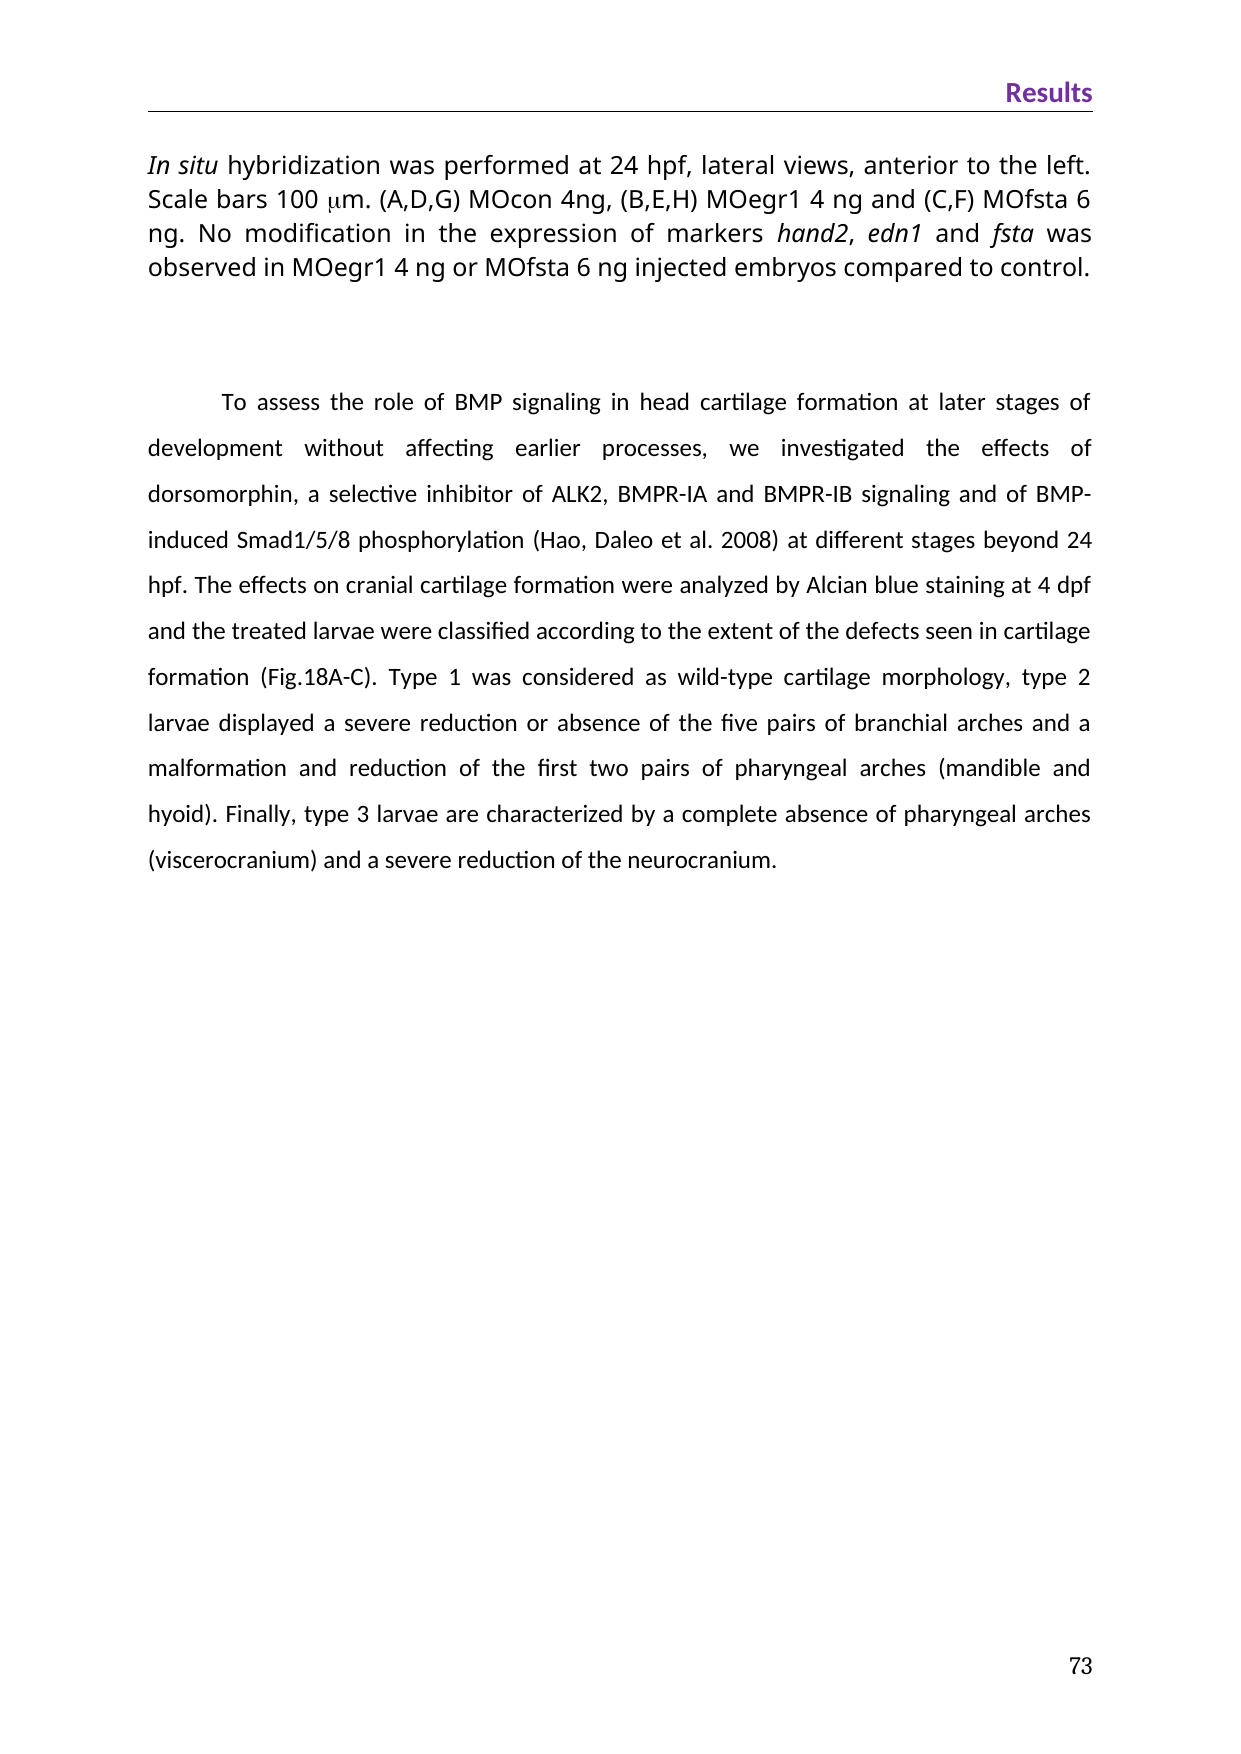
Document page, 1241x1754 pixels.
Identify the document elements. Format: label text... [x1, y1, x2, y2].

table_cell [136, 148, 1103, 305]
text To assess the role of BMP signaling in head cartilage formation at later stages of development without affecting earlier processes, we investigated the effects of dorsomorphin, a selective inhibitor of ALK2, BMPR-IA and BMPR-IB signaling and of BMP-induced Smad1/5/8 phosphorylation (Hao, Daleo et al. 2008) at different stages beyond 24 hpf. The effects on cranial cartilage formation were analyzed by Alcian blue staining at 4 dpf and the treated larvae were classified according to the extent of the defects seen in cartilage formation (Fig.18A-C). Type 1 was considered as wild-type cartilage morphology, type 2 larvae displayed a severe reduction or absence of the five pairs of branchial arches and a malformation and reduction of the first two pairs of pharyngeal arches (mandible and hyoid). Finally, type 3 larvae are characterized by a complete absence of pharyngeal arches (viscerocranium) and a severe reduction of the neurocranium. [148, 387, 1093, 874]
